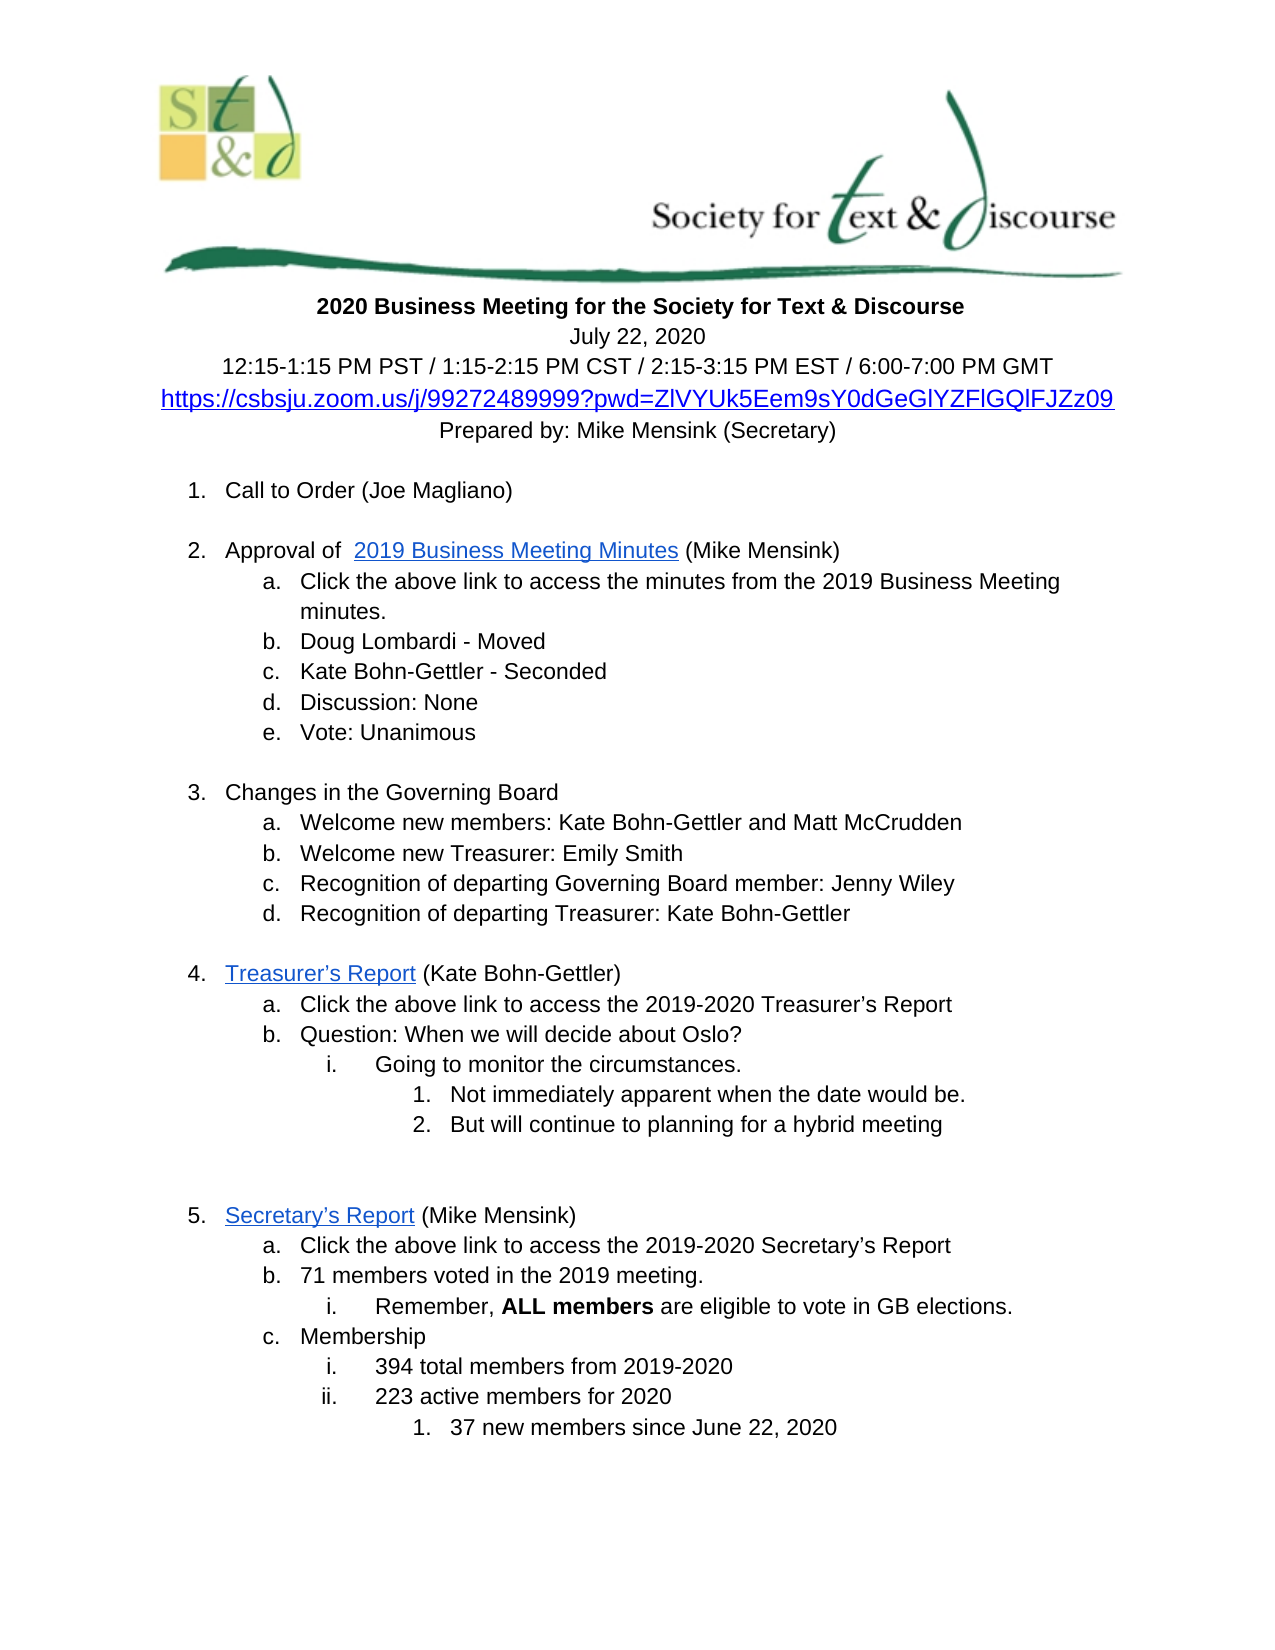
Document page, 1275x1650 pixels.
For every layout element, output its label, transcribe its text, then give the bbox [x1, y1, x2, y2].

list 71 members voted in the 2019 meeting. [262, 1262, 1125, 1289]
list Recognition of departing Treasurer: Kate Bohn-Gettler [262, 900, 1125, 926]
list Call to Order (Joe Magliano) [187, 477, 1125, 503]
list Kate Bohn-Gettler - Seconded [262, 658, 1125, 684]
picture [150, 75, 1125, 289]
list Not immediately apparent when the date would be. [412, 1081, 1125, 1107]
list Click the above link to access the 2019-2020 Secretary’s Report [262, 1232, 1125, 1258]
list Changes in the Governing Board [187, 779, 1125, 805]
text 12:15-1:15 PM PST / 1:15-2:15 PM CST / 2:15-3:15 PM EST / 6:00-7:00 PM GMT [150, 353, 1125, 380]
list Welcome new Treasurer: Emily Smith [262, 839, 1125, 866]
list Going to monitor the circumstances. [337, 1051, 1125, 1077]
list 223 active members for 2020 [337, 1383, 1125, 1409]
text 2020 Business Meeting for the Society for Text & Discourse [150, 293, 1125, 319]
list But will continue to planning for a hybrid meeting [412, 1111, 1125, 1138]
list Remember, ALL members are eligible to vote in GB elections. [337, 1293, 1125, 1319]
text Prepared by: Mike Mensink (Secretary) [150, 417, 1125, 443]
list Approval of 2019 Business Meeting Minutes (Mike Mensink) [187, 537, 1125, 564]
list Discussion: None [262, 688, 1125, 715]
list Question: When we will decide about Oslo? [262, 1021, 1125, 1047]
list Recognition of departing Governing Board member: Jenny Wiley [262, 870, 1125, 896]
list Treasurer’s Report (Kate Bohn-Gettler) [187, 960, 1125, 987]
list Secretary’s Report (Mike Mensink) [187, 1202, 1125, 1228]
list 394 total members from 2019-2020 [337, 1353, 1125, 1379]
list Vote: Unanimous [262, 719, 1125, 745]
text https://csbsju.zoom.us/j/99272489999?pwd=ZlVYUk5Eem9sY0dGeGlYZFlGQlFJZz09 [150, 383, 1125, 412]
text July 22, 2020 [150, 323, 1125, 349]
list Welcome new members: Kate Bohn-Gettler and Matt McCrudden [262, 809, 1125, 836]
list 37 new members since June 22, 2020 [412, 1413, 1125, 1440]
list Click the above link to access the 2019-2020 Treasurer’s Report [262, 991, 1125, 1017]
list Membership [262, 1323, 1125, 1349]
list Doug Lombardi - Moved [262, 628, 1125, 654]
list Click the above link to access the minutes from the 2019 Business Meeting minutes. [262, 568, 1125, 624]
